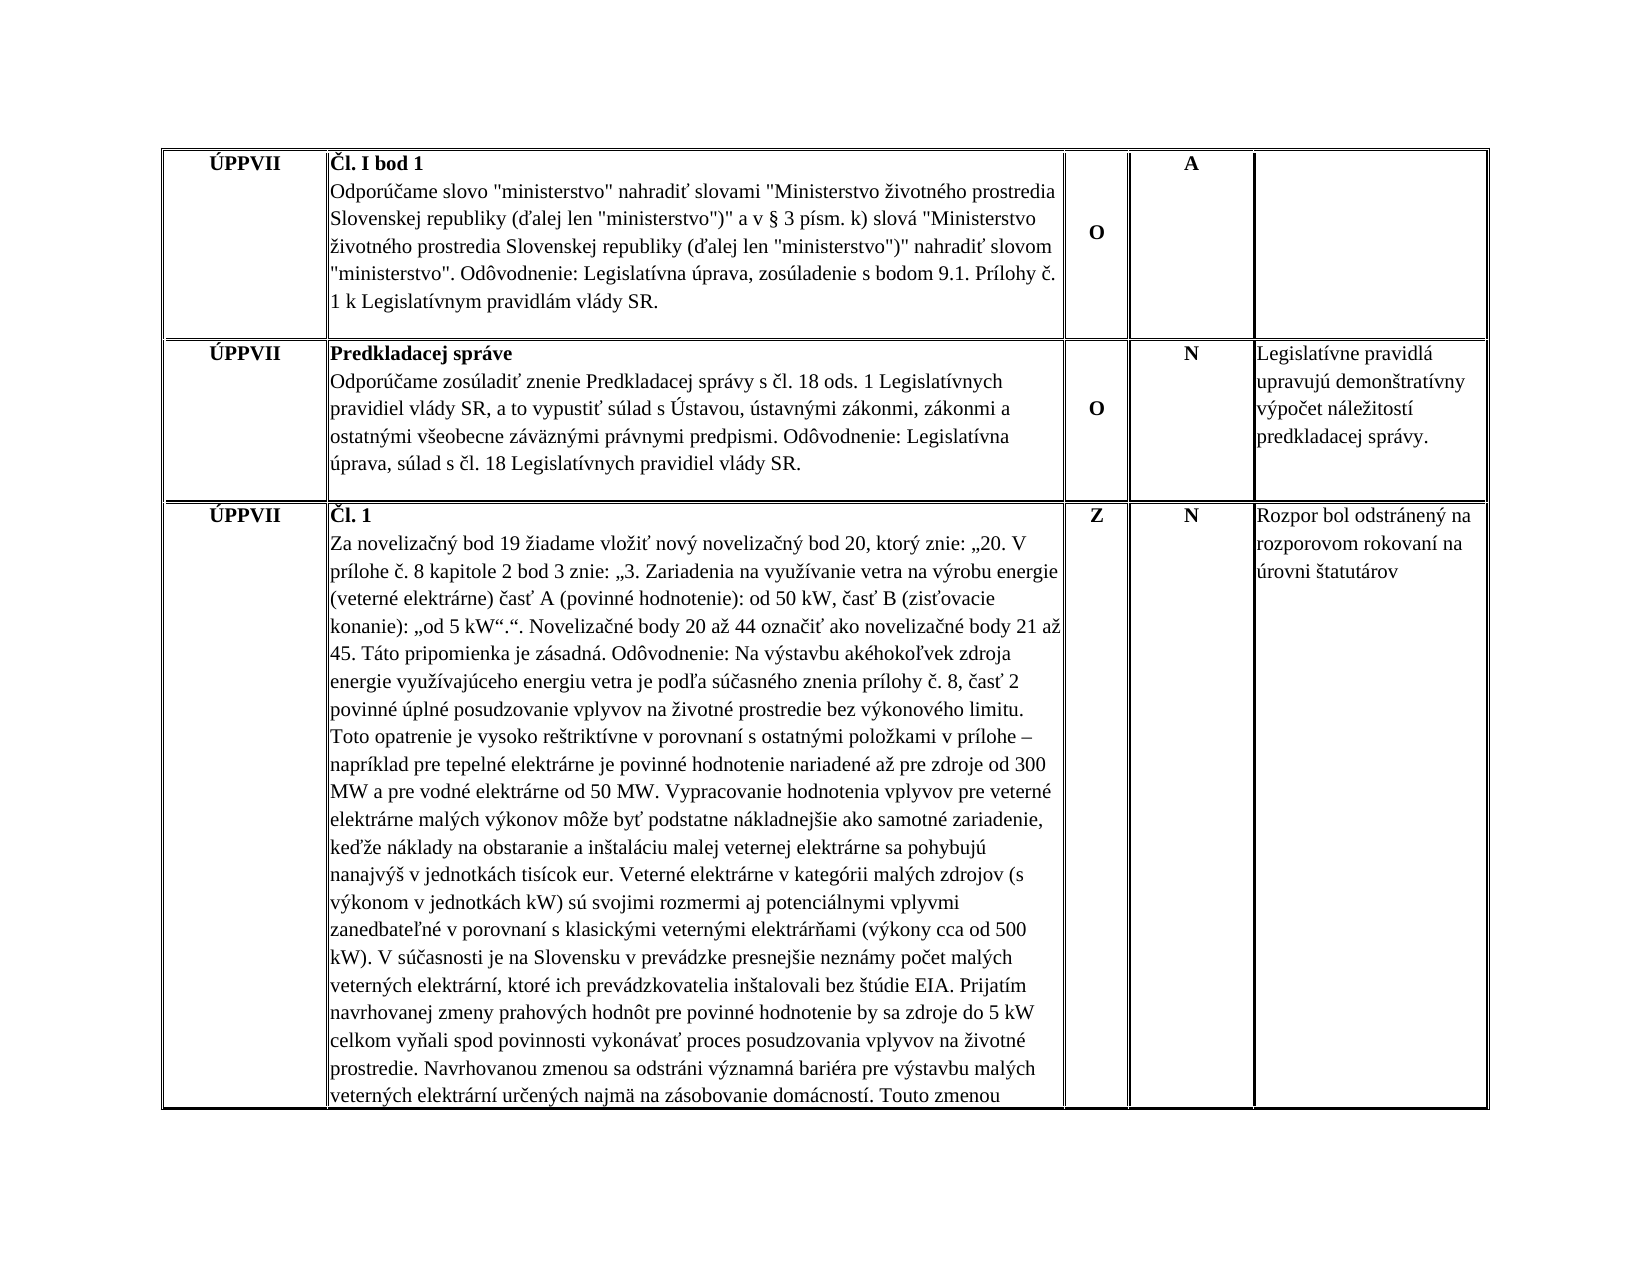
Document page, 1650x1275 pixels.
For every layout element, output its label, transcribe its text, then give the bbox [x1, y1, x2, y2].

table_cell N [1129, 504, 1254, 1107]
table_cell O [1065, 149, 1129, 338]
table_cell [328, 504, 1065, 1107]
table_cell ÚPPVII [164, 500, 328, 1107]
table_cell A [1129, 149, 1254, 338]
table_cell Z [1065, 500, 1129, 1107]
table_cell Legislatívne pravidlá upravujú demonštratívny výpočet náležitostí predkladacej správy. [1254, 338, 1488, 500]
table_cell O [1066, 341, 1127, 500]
table_cell N [1131, 341, 1253, 500]
table_cell [1254, 151, 1486, 338]
table_cell ÚPPVII [162, 338, 328, 500]
table_cell ÚPPVII [164, 151, 328, 338]
table_cell Predkladacej správe Odporúčame zosúladiť znenie Predkladacej správy s čl. 18 ods. 1 Legislatívnych pravidiel vlády SR, a to vypustiť súlad s Ústavou, ústavnými zákonmi, zákonmi a ostatnými všeobecne záväznými právnymi predpismi. Odôvodnenie: Legislatívna úprava, súlad s čl. 18 Legislatívnych pravidiel vlády SR. [329, 341, 1063, 500]
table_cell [1254, 500, 1487, 1107]
table_cell Čl. I bod 1 Odporúčame slovo "ministerstvo" nahradiť slovami "Ministerstvo životného prostredia Slovenskej republiky (ďalej len "ministerstvo")" a v § 3 písm. k) slová "Ministerstvo životného prostredia Slovenskej republiky (ďalej len "ministerstvo")" nahradiť slovom "ministerstvo". Odôvodnenie: Legislatívna úprava, zosúladenie s bodom 9.1. Prílohy č. 1 k Legislatívnym pravidlám vlády SR. [328, 151, 1065, 338]
